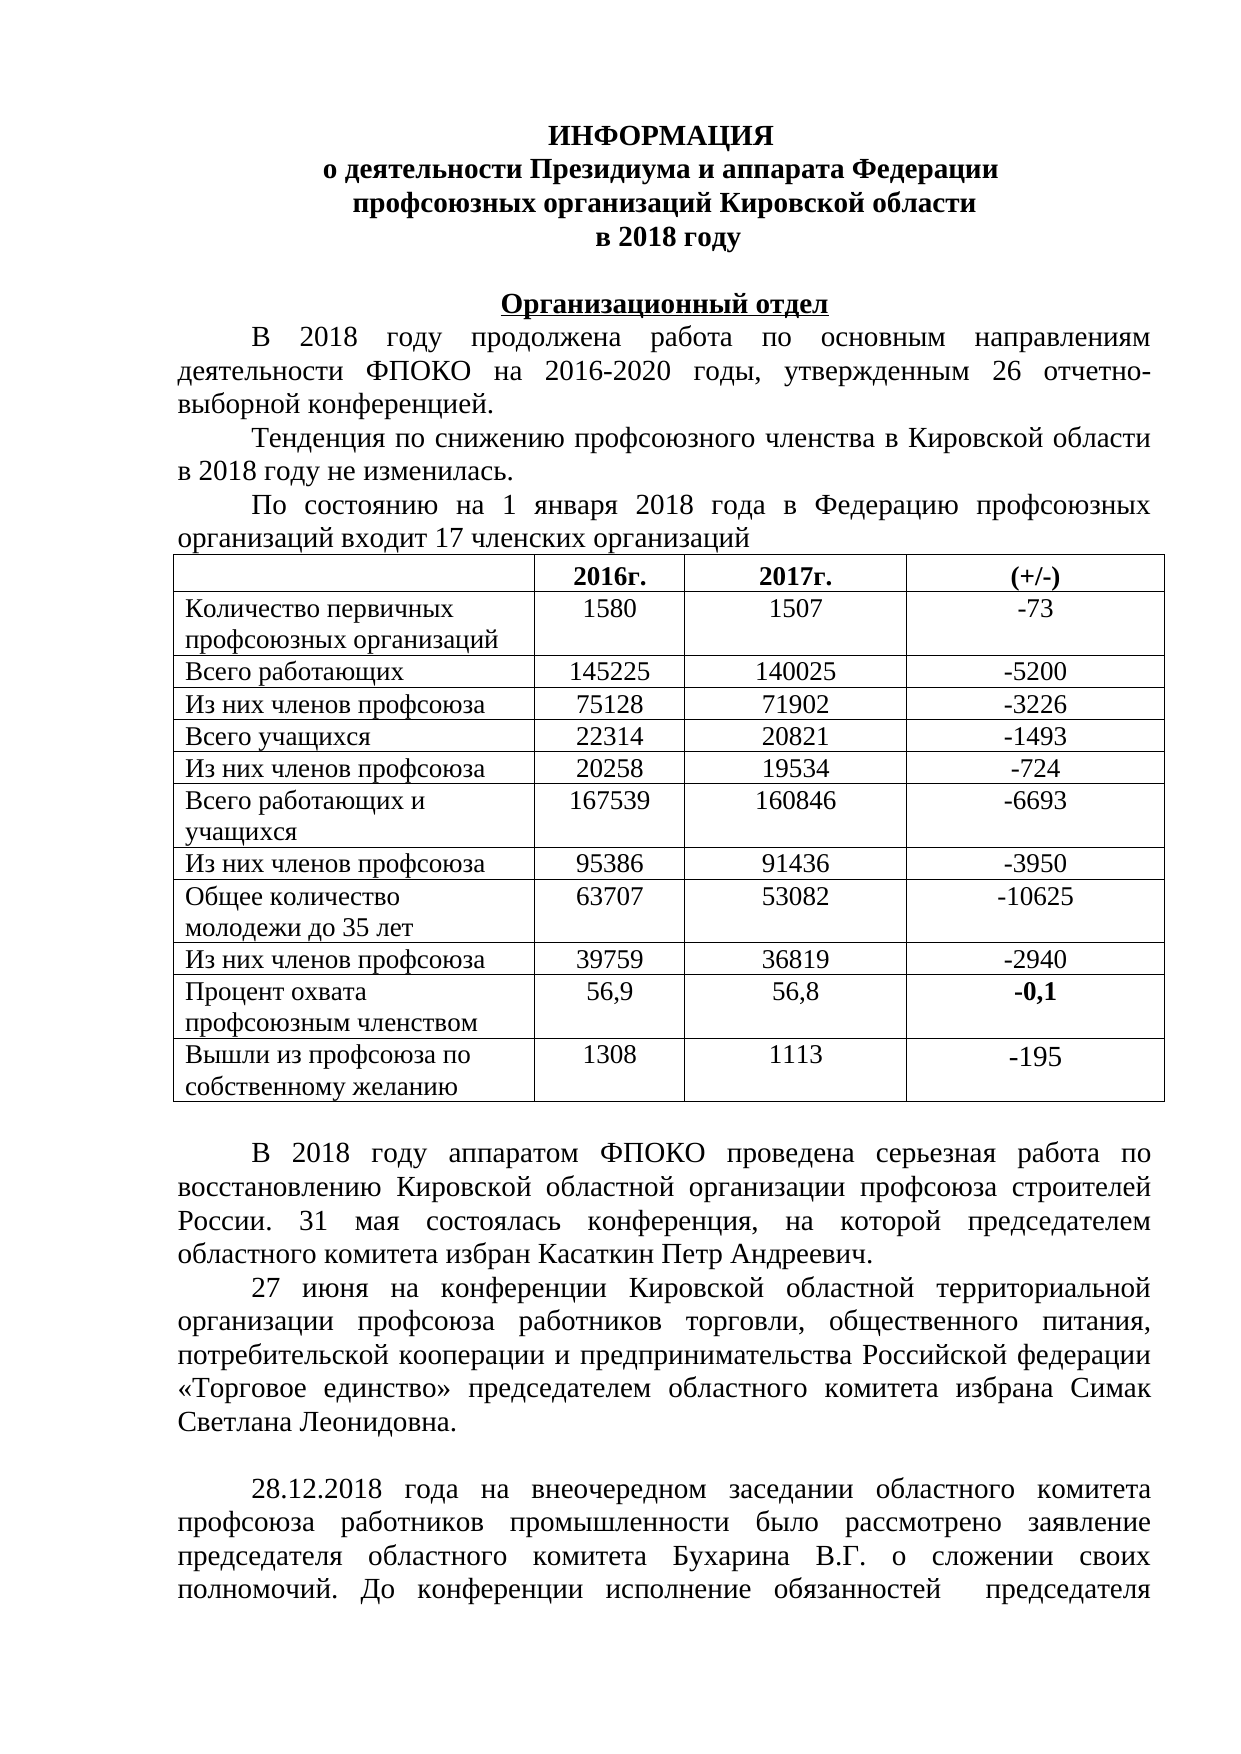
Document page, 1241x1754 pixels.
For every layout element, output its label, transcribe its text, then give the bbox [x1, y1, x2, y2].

table_cell Из них членов профсоюза [174, 688, 534, 719]
table_cell 20821 [685, 720, 906, 751]
table_header (+/-) [907, 555, 1164, 591]
table_cell -195 [907, 1039, 1164, 1101]
table_cell Всего работающих [174, 656, 534, 687]
text В 2018 году аппаратом ФПОКО проведена серьезная работа по восстановлению Кировской областной организации профсоюза строителей России. 31 мая состоялась конференция, на которой председателем областного комитета избран Касаткин Петр Андреевич. [177, 1136, 1152, 1270]
table_cell -10625 [907, 880, 1164, 942]
table_cell -5200 [907, 656, 1164, 687]
table_cell 160846 [685, 784, 906, 847]
table_cell Из них членов профсоюза [174, 943, 534, 974]
table_cell -2940 [907, 943, 1164, 974]
table_cell Из них членов профсоюза [174, 848, 534, 879]
table_cell 95386 [535, 848, 684, 879]
table_cell 91436 [685, 848, 906, 879]
table_cell 1308 [535, 1039, 684, 1101]
table_cell -0,1 [907, 975, 1164, 1038]
table_cell 53082 [685, 880, 906, 942]
table_cell Общее количество молодежи до 35 лет [174, 880, 534, 942]
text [177, 1471, 1152, 1605]
table_cell Количество первичных профсоюзных организаций [174, 592, 534, 654]
table_cell 145225 [535, 656, 684, 687]
table_cell 1580 [535, 592, 684, 654]
table_cell Из них членов профсоюза [174, 752, 534, 783]
table_cell 56,8 [685, 975, 906, 1038]
table_cell Всего работающих и учащихся [174, 784, 534, 847]
table_cell Процент охвата профсоюзным членством [174, 975, 534, 1038]
table_cell 167539 [535, 784, 684, 847]
table_cell 1113 [685, 1039, 906, 1101]
table_cell 36819 [685, 943, 906, 974]
table_header [174, 555, 534, 591]
table_cell 20258 [535, 752, 684, 783]
table_cell Всего учащихся [174, 720, 534, 751]
table_cell 1507 [685, 592, 906, 654]
table_cell 71902 [685, 688, 906, 719]
table_header 2017г. [685, 555, 906, 591]
table_cell 140025 [685, 656, 906, 687]
text По состоянию на 1 января 2018 года в Федерацию профсоюзных организаций входит 17 членских организаций [177, 487, 1152, 554]
table_cell Вышли из профсоюза по собственному желанию [174, 1039, 534, 1101]
table_cell 63707 [535, 880, 684, 942]
text В 2018 году продолжена работа по основным направлениям деятельности ФПОКО на 2016-2020 годы, утвержденным 26 отчетно-выборной конференцией. [177, 319, 1152, 420]
text ИНФОРМАЦИЯ о деятельности Президиума и аппарата Федерации профсоюзных организаций Кировской области в 2018 году [177, 118, 1152, 252]
table_header 2016г. [535, 555, 684, 591]
table_cell 39759 [535, 943, 684, 974]
table_cell -1493 [907, 720, 1164, 751]
text 27 июня на конференции Кировской областной территориальной организации профсоюза работников торговли, общественного питания, потребительской кооперации и предпринимательства Российской федерации «Торговое единство» председателем областного комитета избрана Симак Светлана Леонидовна. [177, 1270, 1152, 1437]
table_cell 22314 [535, 720, 684, 751]
text Организационный отдел [177, 286, 1152, 319]
table_cell 19534 [685, 752, 906, 783]
table_cell -6693 [907, 784, 1164, 847]
table_cell 75128 [535, 688, 684, 719]
table_cell -3226 [907, 688, 1164, 719]
table_cell -73 [907, 592, 1164, 654]
text Тенденция по снижению профсоюзного членства в Кировской области в 2018 году не изменилась. [177, 420, 1152, 487]
table_cell 56,9 [535, 975, 684, 1038]
table_cell -3950 [907, 848, 1164, 879]
table_cell -724 [907, 752, 1164, 783]
